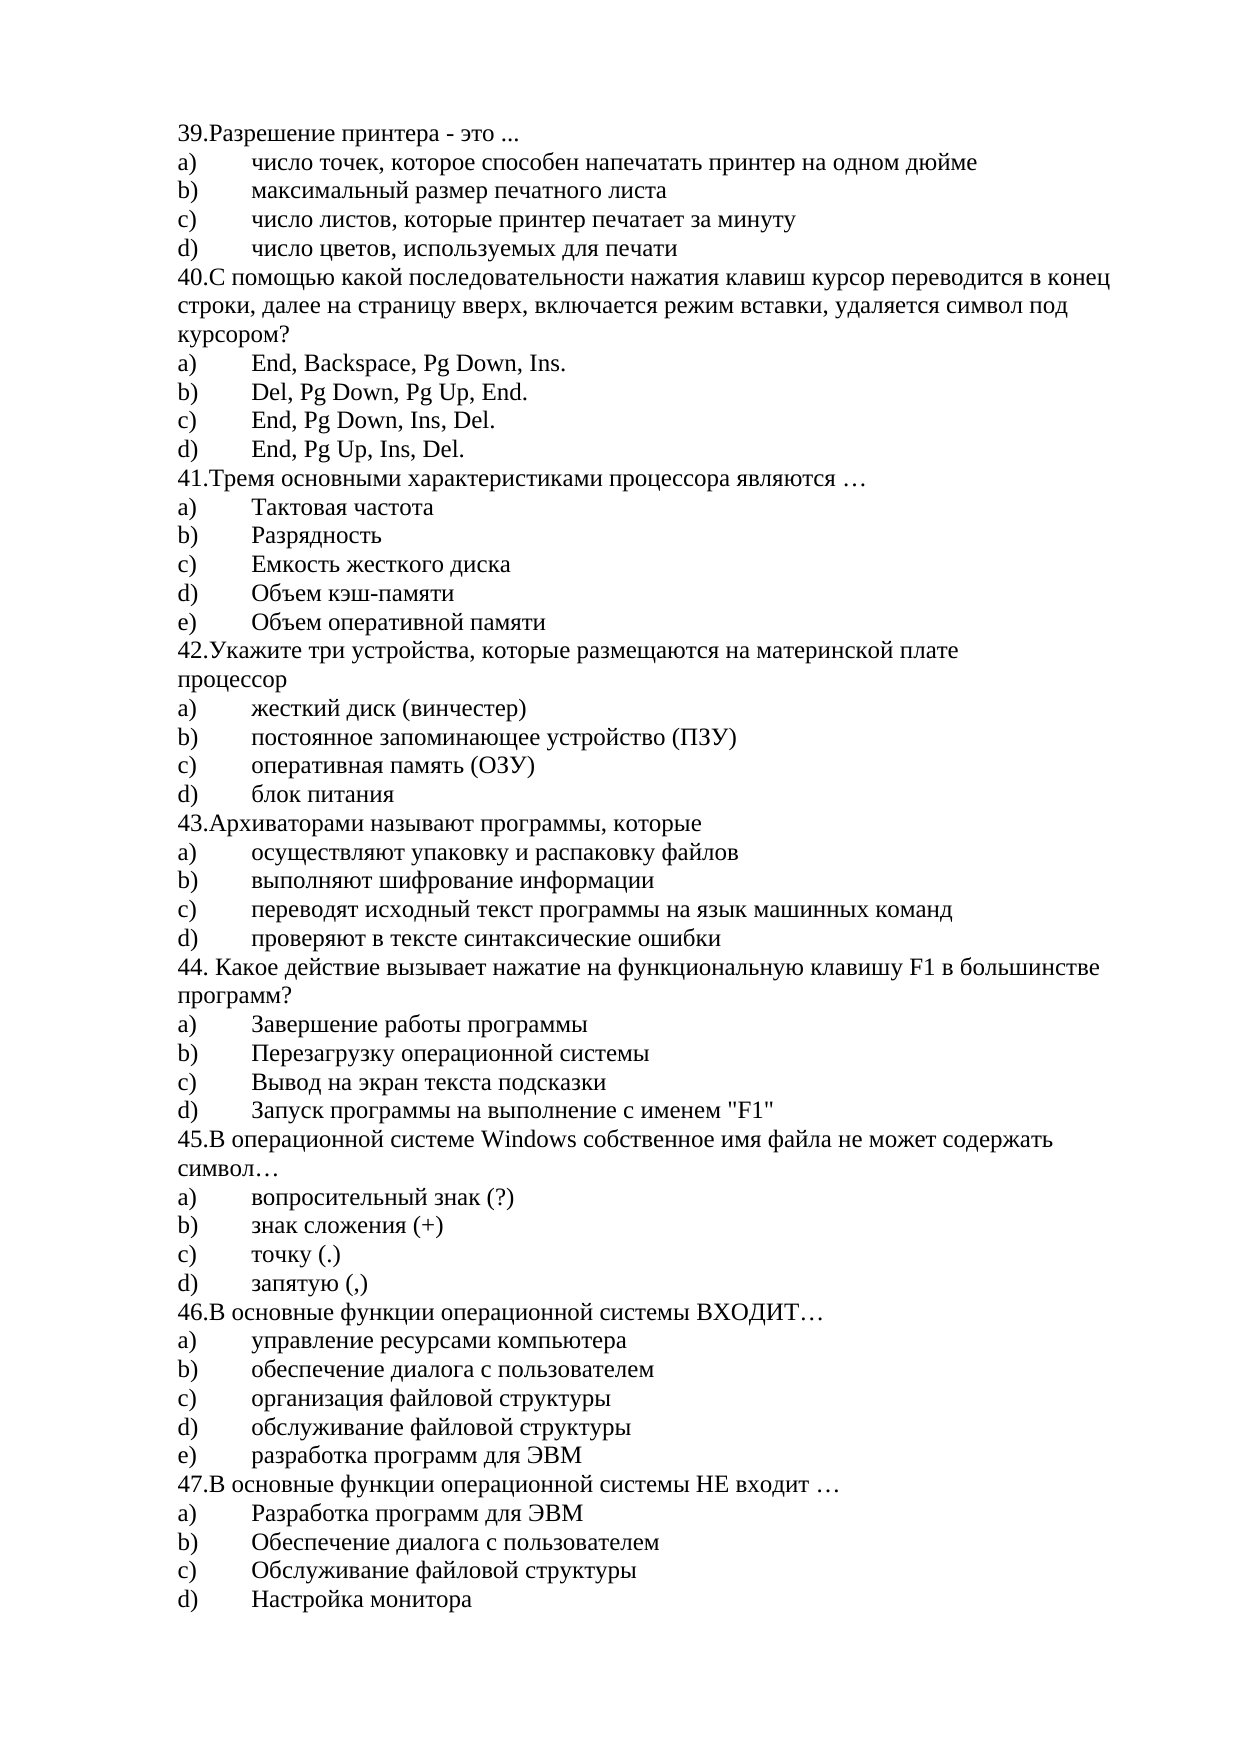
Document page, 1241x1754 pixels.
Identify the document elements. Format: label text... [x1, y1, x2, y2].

list максимальный размер печатного листа [177, 176, 1152, 204]
list Завершение работы программы [177, 1009, 1152, 1038]
text 43.Архиваторами называют программы, которые [177, 808, 1152, 837]
list осуществляют упаковку и распаковку файлов [177, 837, 1152, 866]
list жесткий диск (винчестер) [177, 693, 1152, 722]
list Обеспечение диалога с пользователем [177, 1527, 1152, 1556]
list End, Pg Down, Ins, Del. [177, 406, 1152, 434]
text 39.Разрешение принтера - это ... [177, 118, 1152, 147]
list переводят исходный текст программы на язык машинных команд [177, 894, 1152, 923]
list постоянное запоминающее устройство (ПЗУ) [177, 722, 1152, 751]
list оперативная память (ОЗУ) [177, 751, 1152, 779]
list обслуживание файловой структуры [177, 1412, 1152, 1441]
list число листов, которые принтер печатает за минуту [177, 204, 1152, 233]
list организация файловой структуры [177, 1383, 1152, 1412]
text 47.В основные функции операционной системы НЕ входит … [177, 1469, 1152, 1498]
list End, Backspace, Pg Down, Ins. [177, 348, 1152, 377]
text 40.С помощью какой последовательности нажатия клавиш курсор переводится в конец строки, далее на страницу вверх, включается режим вставки, удаляется символ под курсором? [177, 262, 1152, 348]
list Обслуживание файловой структуры [177, 1556, 1152, 1584]
text 44. Какое действие вызывает нажатие на функциональную клавишу F1 в большинстве программ? [177, 952, 1152, 1009]
list проверяют в тексте синтаксические ошибки [177, 923, 1152, 952]
list выполняют шифрование информации [177, 866, 1152, 894]
list Объем кэш-памяти [177, 578, 1152, 607]
list Запуск программы на выполнение с именем "F1" [177, 1096, 1152, 1124]
list запятую (,) [177, 1268, 1152, 1297]
list Вывод на экран текста подсказки [177, 1067, 1152, 1096]
list Настройка монитора [177, 1584, 1152, 1613]
list обеспечение диалога с пользователем [177, 1354, 1152, 1383]
list вопросительный знак (?) [177, 1182, 1152, 1211]
list управление ресурсами компьютера [177, 1326, 1152, 1354]
list Тактовая частота [177, 492, 1152, 521]
text процессор [177, 664, 1152, 693]
list Емкость жесткого диска [177, 549, 1152, 578]
list блок питания [177, 779, 1152, 808]
list разработка программ для ЭВМ [177, 1441, 1152, 1469]
list знак сложения (+) [177, 1211, 1152, 1239]
list точку (.) [177, 1239, 1152, 1268]
list Разрядность [177, 521, 1152, 549]
list Объем оперативной памяти [177, 607, 1152, 636]
list Del, Pg Down, Pg Up, End. [177, 377, 1152, 406]
list Перезагрузку операционной системы [177, 1038, 1152, 1067]
list число цветов, используемых для печати [177, 233, 1152, 262]
text 46.В основные функции операционной системы ВХОДИТ… [177, 1297, 1152, 1326]
text 42.Укажите три устройства, которые размещаются на материнской плате [177, 636, 1152, 664]
list число точек, которое способен напечатать принтер на одном дюйме [177, 147, 1152, 176]
list End, Pg Up, Ins, Del. [177, 434, 1152, 463]
text 41.Тремя основными характеристиками процессора являются … [177, 463, 1152, 492]
text 45.В операционной системе Windows собственное имя файла не может содержать символ… [177, 1124, 1152, 1182]
list Разработка программ для ЭВМ [177, 1498, 1152, 1527]
